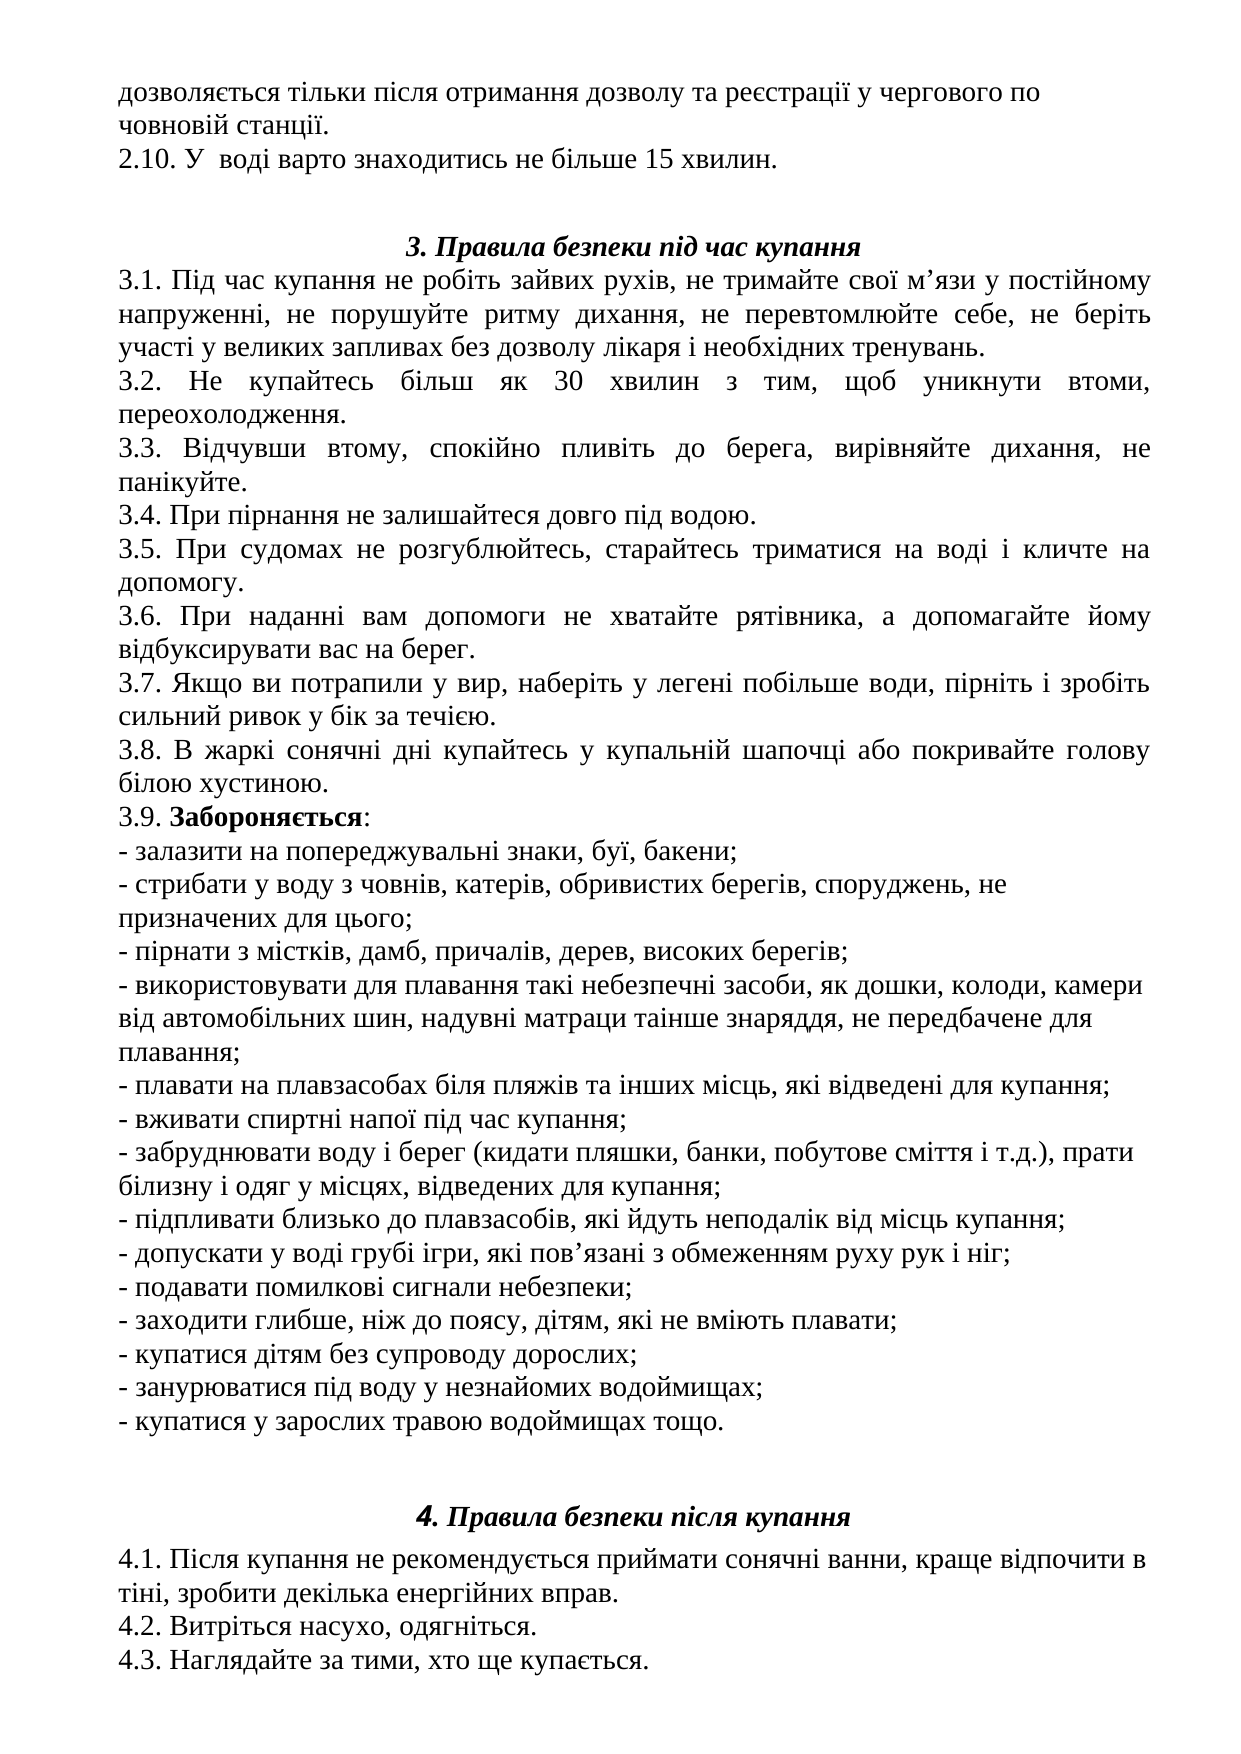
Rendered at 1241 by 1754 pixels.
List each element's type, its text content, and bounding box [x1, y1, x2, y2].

text 3.1. Під час купання не робіть зайвих рухів, не тримайте свої м’язи у постійному напруженні, не порушуйте ритму дихання, не перевтомлюйте себе, не беріть участі у великих запливах без дозволу лікаря і необхідних тренувань. [118, 262, 1152, 363]
text 3.4. При пірнання не залишайтеся довго під водою. [118, 497, 1152, 531]
text 3.3. Відчувши втому, спокійно пливіть до берега, вирівняйте дихання, не панікуйте. [118, 430, 1152, 497]
text 3.9. Забороняється: [118, 799, 1152, 833]
subtitle 3. Правила безпеки під час купання [118, 195, 1152, 262]
text 3.5. При судомах не розгублюйтесь, старайтесь триматися на воді і кличте на допомогу. [118, 531, 1152, 598]
text 3.8. В жаркі сонячні дні купайтесь у купальній шапочці або покривайте голову білою хустиною. [118, 732, 1152, 799]
text 3.7. Якщо ви потрапили у вир, наберіть у легені побільше води, пірніть і зробіть сильний ривок у бік за течією. [118, 665, 1152, 732]
text 4.3. Наглядайте за тими, хто ще купається. [118, 1642, 1152, 1676]
text 4.1. Після купання не рекомендується приймати сонячні ванни, краще відпочити в тіні, зробити декілька енергійних вправ. [118, 1541, 1152, 1608]
text - купатися у зарослих травою водоймищах тощо. [118, 1403, 1152, 1436]
text 3.2. Не купайтесь більш як 30 хвилин з тим, щоб уникнути втоми, переохолодження. [118, 363, 1152, 430]
text - залазити на попереджувальні знаки, буї, бакени; - стрибати у воду з човнів, катерів, обривистих берегів, споруджень, не призначених для цього; - пірнати з містків, дамб, причалів, дерев, високих берегів; - використовувати для плавання такі небезпечні засоби, як дошки, колоди, камери від автомобільних шин, надувні матраци таінше знаряддя, не передбачене для плавання; - плавати на плавзасобах біля пляжів та інших місць, які відведені для купання; - вживати спиртні напої під час купання; - забруднювати воду і берег (кидати пляшки, банки, побутове сміття і т.д.), прати білизну і одяг у місцях, відведених для купання; - підпливати близько до плавзасобів, які йдуть неподалік від місць купання; - допускати у воді грубі ігри, які пов’язані з обмеженням руху рук і ніг; - подавати помилкові сигнали небезпеки; - заходити глибше, ніж до поясу, дітям, які не вміють плавати; - купатися дітям без супроводу дорослих; [118, 833, 1152, 1369]
text дозволяється тільки після отримання дозволу та реєстрації у чергового по човновій станції. [118, 74, 1152, 141]
text - занурюватися під воду у незнайомих водоймищах; [118, 1369, 1152, 1403]
subtitle 2.10. У воді варто знаходитись не більше 15 хвилин. [118, 141, 1152, 174]
text 4.2. Витріться насухо, одягніться. [118, 1608, 1152, 1642]
subtitle 4. Правила безпеки після купання [118, 1496, 1152, 1535]
text 3.6. При наданні вам допомоги не хватайте рятівника, а допомагайте йому відбуксирувати вас на берег. [118, 598, 1152, 665]
